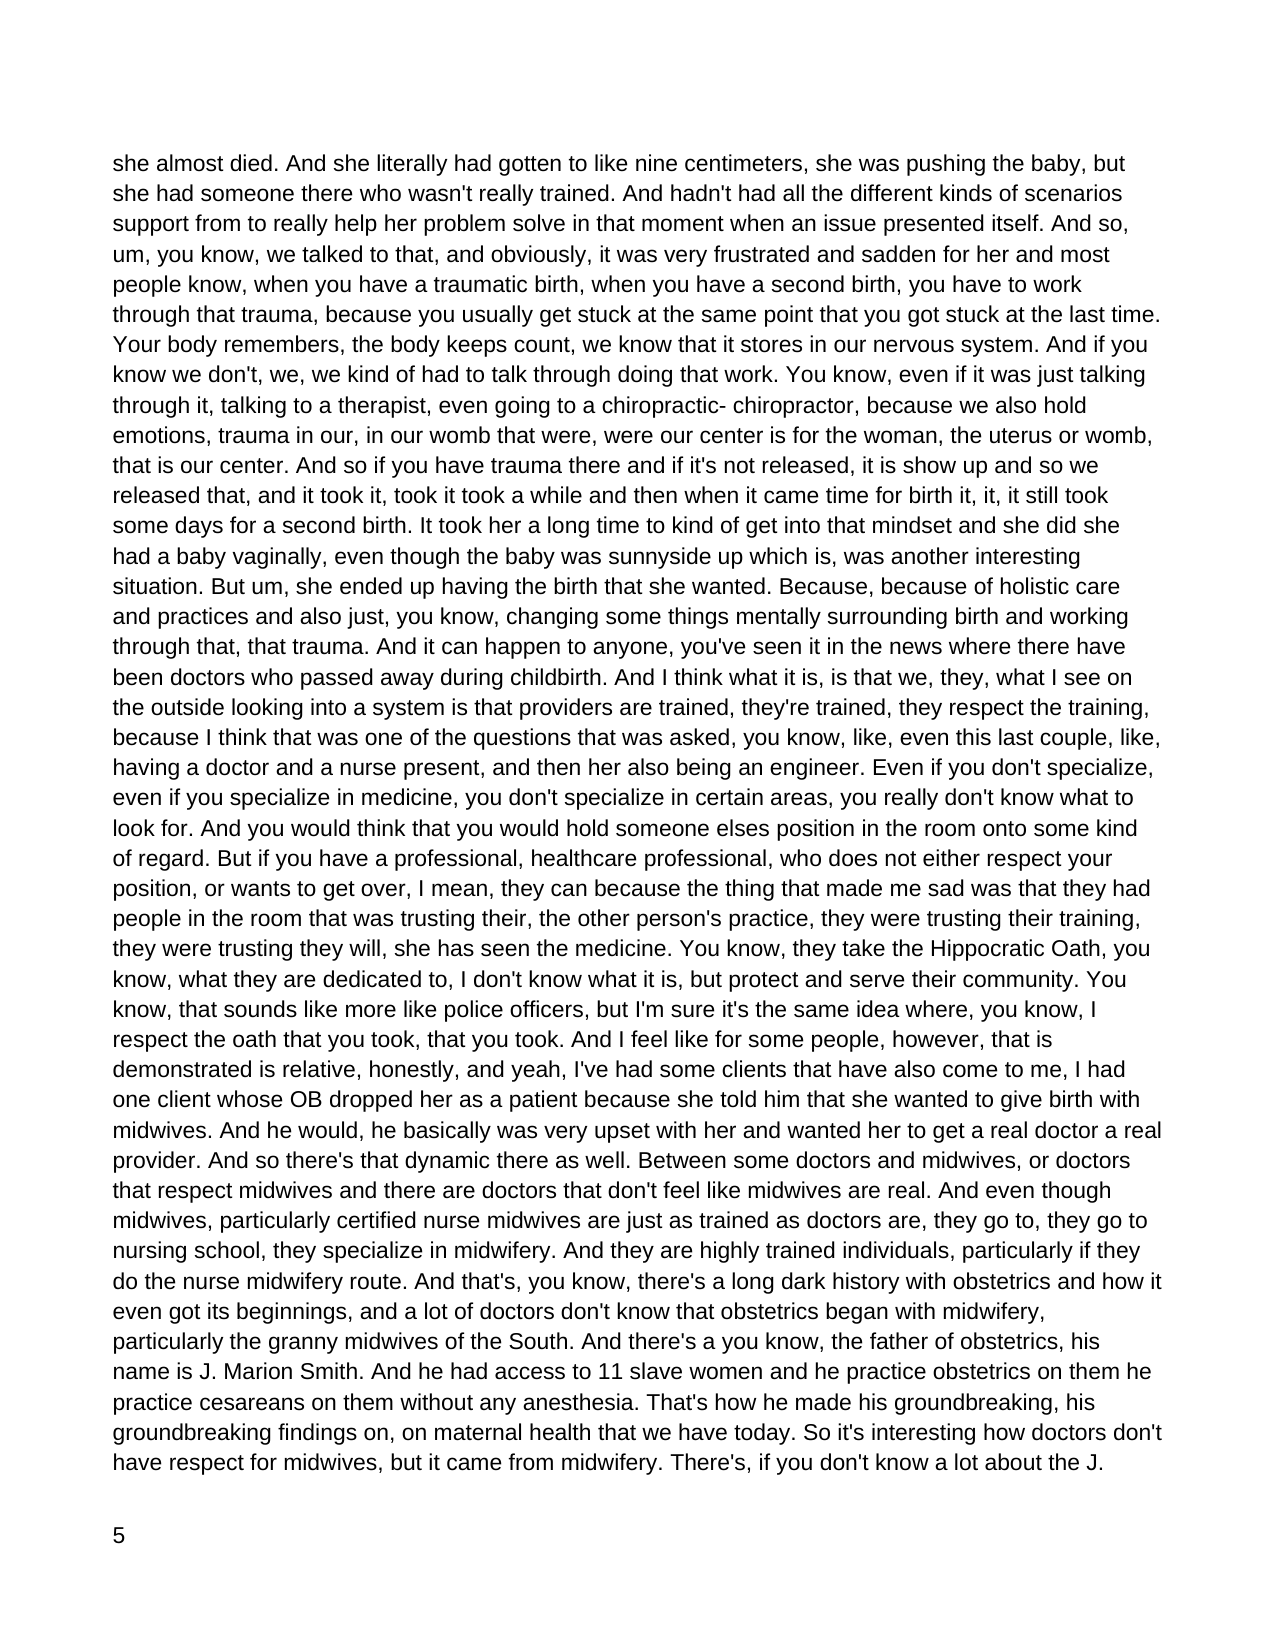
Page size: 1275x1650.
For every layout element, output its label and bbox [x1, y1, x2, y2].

text [112, 150, 1162, 1475]
